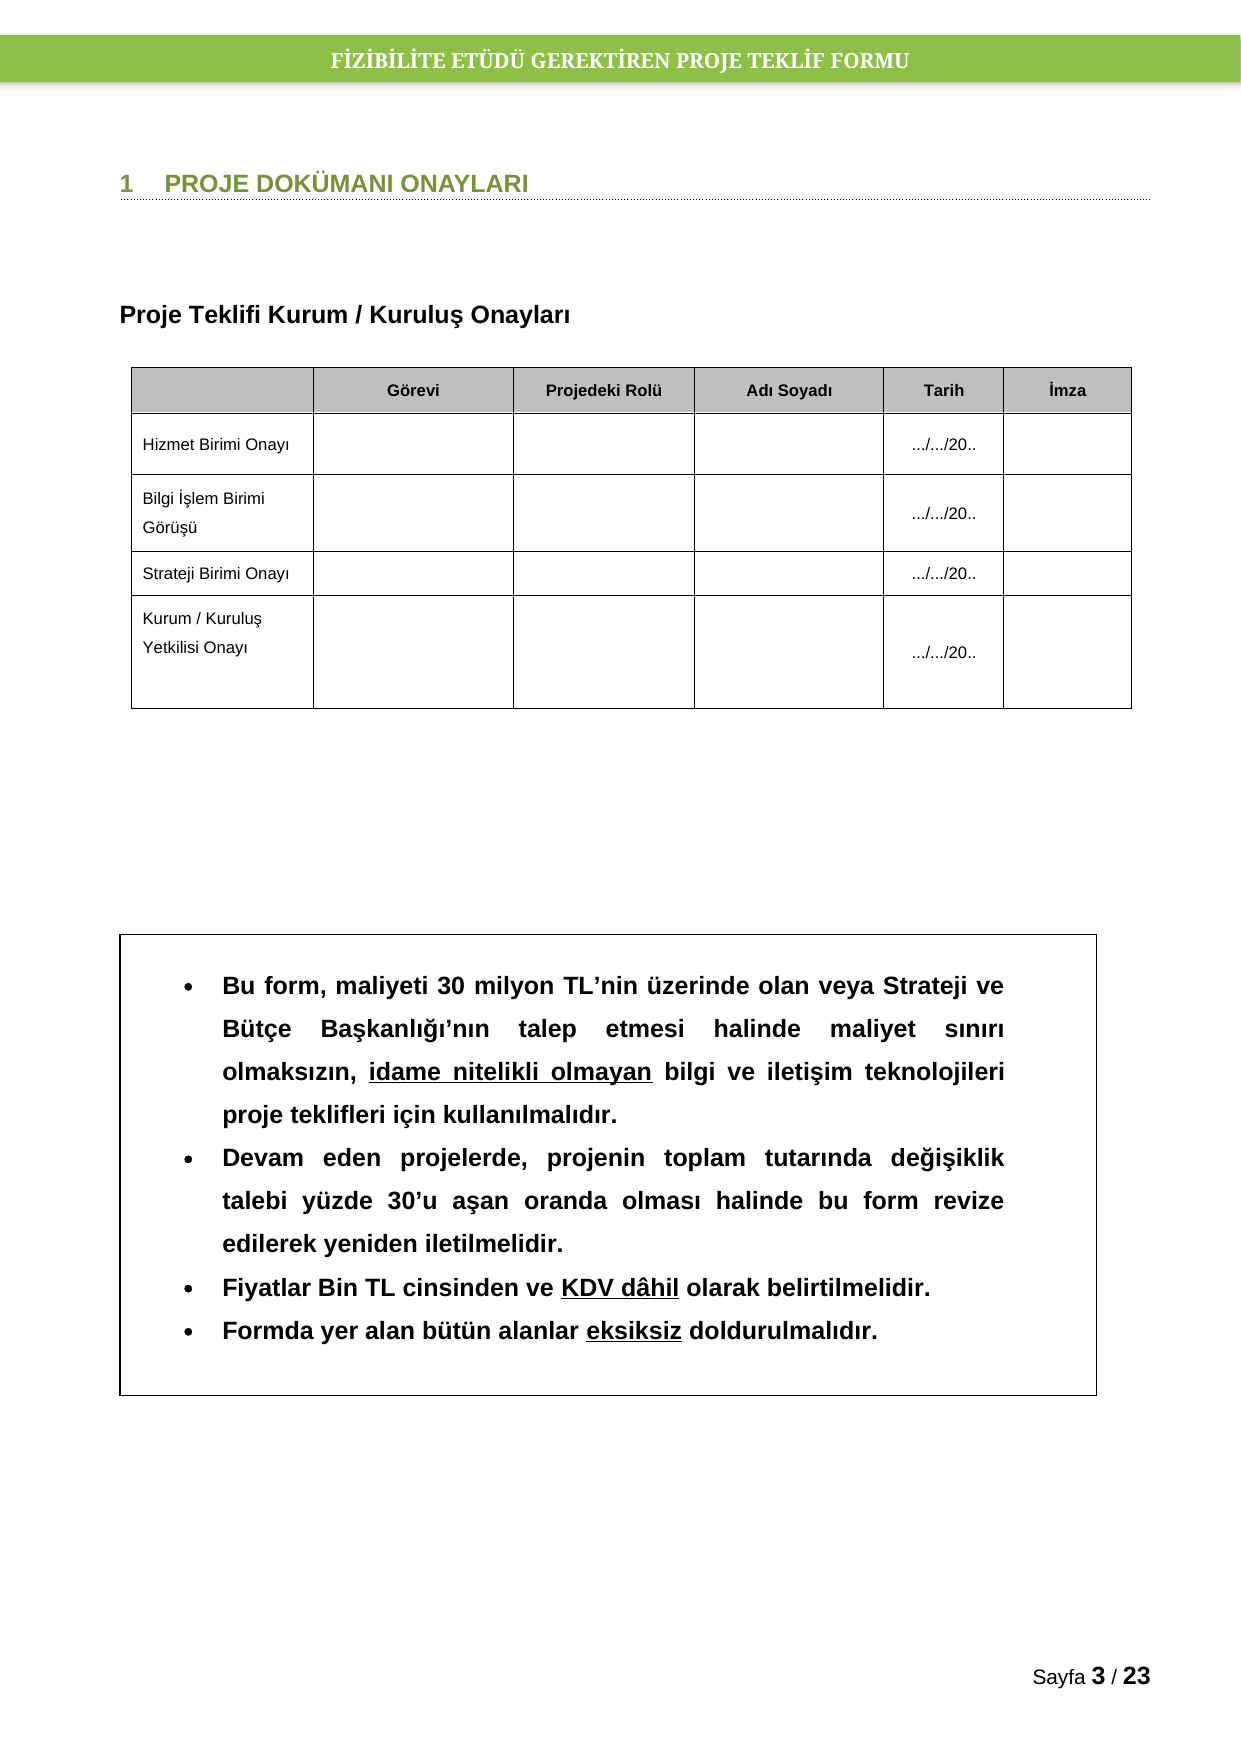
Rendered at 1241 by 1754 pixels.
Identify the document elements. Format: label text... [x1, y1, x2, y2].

table_cell [695, 414, 883, 474]
subtitle Proje Teklifi Kurum / Kuruluş Onayları [119, 300, 1150, 329]
table_cell Hizmet Birimi Onayı [132, 414, 313, 474]
table_cell [314, 475, 513, 551]
table_cell [1004, 552, 1131, 595]
table_cell [695, 475, 883, 551]
table_header Projedeki Rolü [514, 368, 694, 412]
subtitle Proje DOKÜMANı ONAYları [119, 168, 1150, 200]
table_cell [314, 596, 513, 707]
table_cell [695, 552, 883, 595]
table_header Tarih [884, 368, 1003, 412]
table_header Bu form, maliyeti 30 milyon TL’nin üzerinde olan veya Strateji ve Bütçe Başkanlığı’nın talep etmesi halinde maliyet sınırı olmaksızın, idame nitelikli olmayan bilgi ve iletişim teknolojileri proje teklifleri için kullanılmalıdır. Devam eden projelerde, projenin toplam tutarında değişiklik talebi yüzde 30’u aşan oranda olması halinde bu form revize edilerek yeniden iletilmelidir. Fiyatlar Bin TL cinsinden ve KDV dâhil olarak belirtilmelidir. Formda yer alan bütün alanlar eksiksiz doldurulmalıdır. [121, 935, 1096, 1395]
table_cell .../.../20.. [884, 414, 1003, 474]
table_header [132, 368, 313, 412]
table_cell [314, 414, 513, 474]
table_cell [695, 596, 883, 707]
table_cell Strateji Birimi Onayı [132, 552, 313, 595]
table_cell [514, 414, 694, 474]
table_cell [1004, 596, 1131, 707]
table_cell .../.../20.. [884, 596, 1003, 707]
table_cell [1004, 414, 1131, 474]
table_cell Kurum / Kuruluş Yetkilisi Onayı [132, 596, 313, 707]
table_header İmza [1004, 368, 1131, 412]
table_header Adı Soyadı [695, 368, 883, 412]
table_cell [514, 475, 694, 551]
table_cell .../.../20.. [884, 475, 1003, 551]
table_cell [514, 552, 694, 595]
table_cell [514, 596, 694, 707]
table_cell .../.../20.. [884, 552, 1003, 595]
table_header Görevi [314, 368, 513, 412]
table_cell [1004, 475, 1131, 551]
table_cell Bilgi İşlem Birimi Görüşü [132, 475, 313, 551]
table_cell [314, 552, 513, 595]
